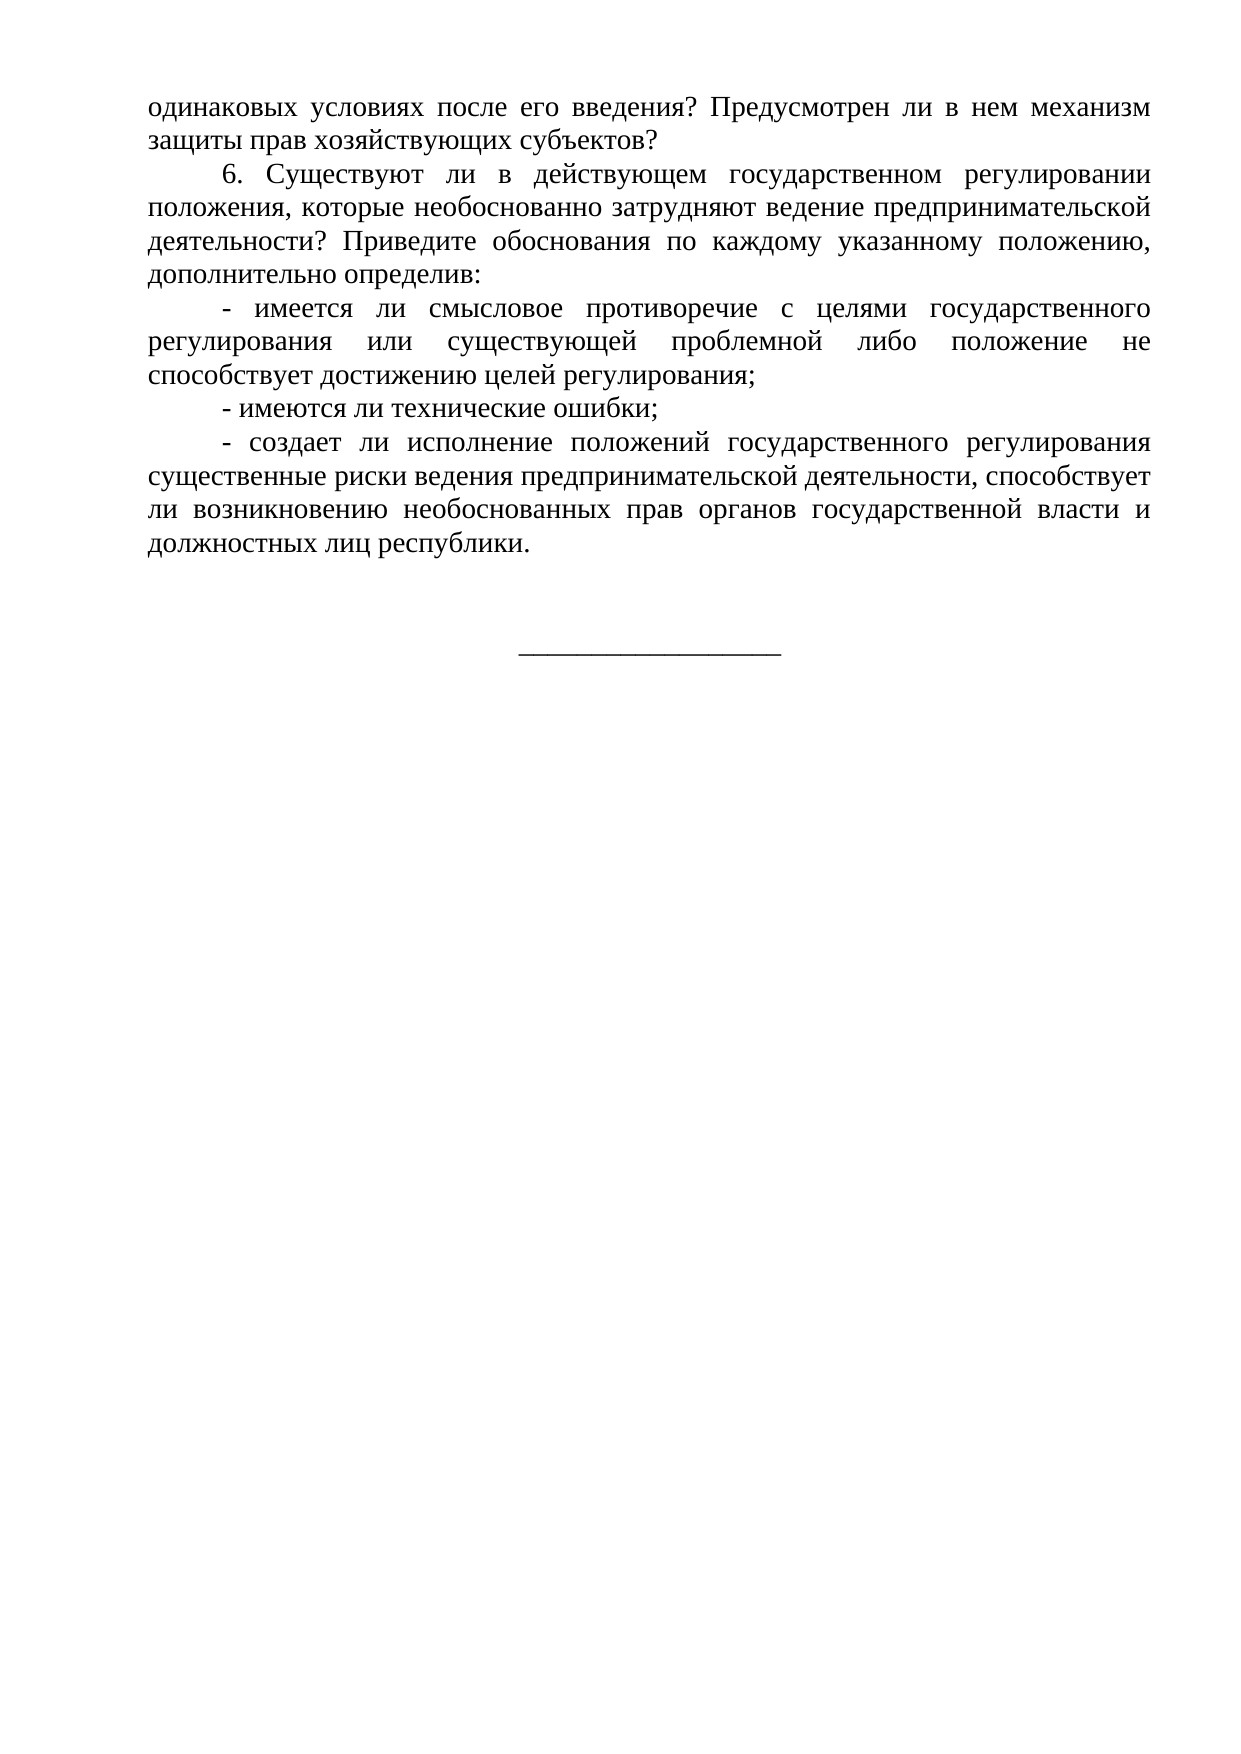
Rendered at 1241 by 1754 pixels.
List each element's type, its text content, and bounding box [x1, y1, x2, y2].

text - создает ли исполнение положений государственного регулирования существенные риски ведения предпринимательской деятельности, способствует ли возникновению необоснованных прав органов государственной власти и должностных лиц республики. [148, 424, 1152, 558]
text - имеется ли смысловое противоречие с целями государственного регулирования или существующей проблемной либо положение не способствует достижению целей регулирования; [148, 290, 1152, 391]
text - имеются ли технические ошибки; [148, 391, 1152, 424]
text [148, 89, 1152, 156]
text 6. Существуют ли в действующем государственном регулировании положения, которые необоснованно затрудняют ведение предпринимательской деятельности? Приведите обоснования по каждому указанному положению, дополнительно определив: [148, 156, 1152, 290]
text __________________ [148, 625, 1152, 659]
